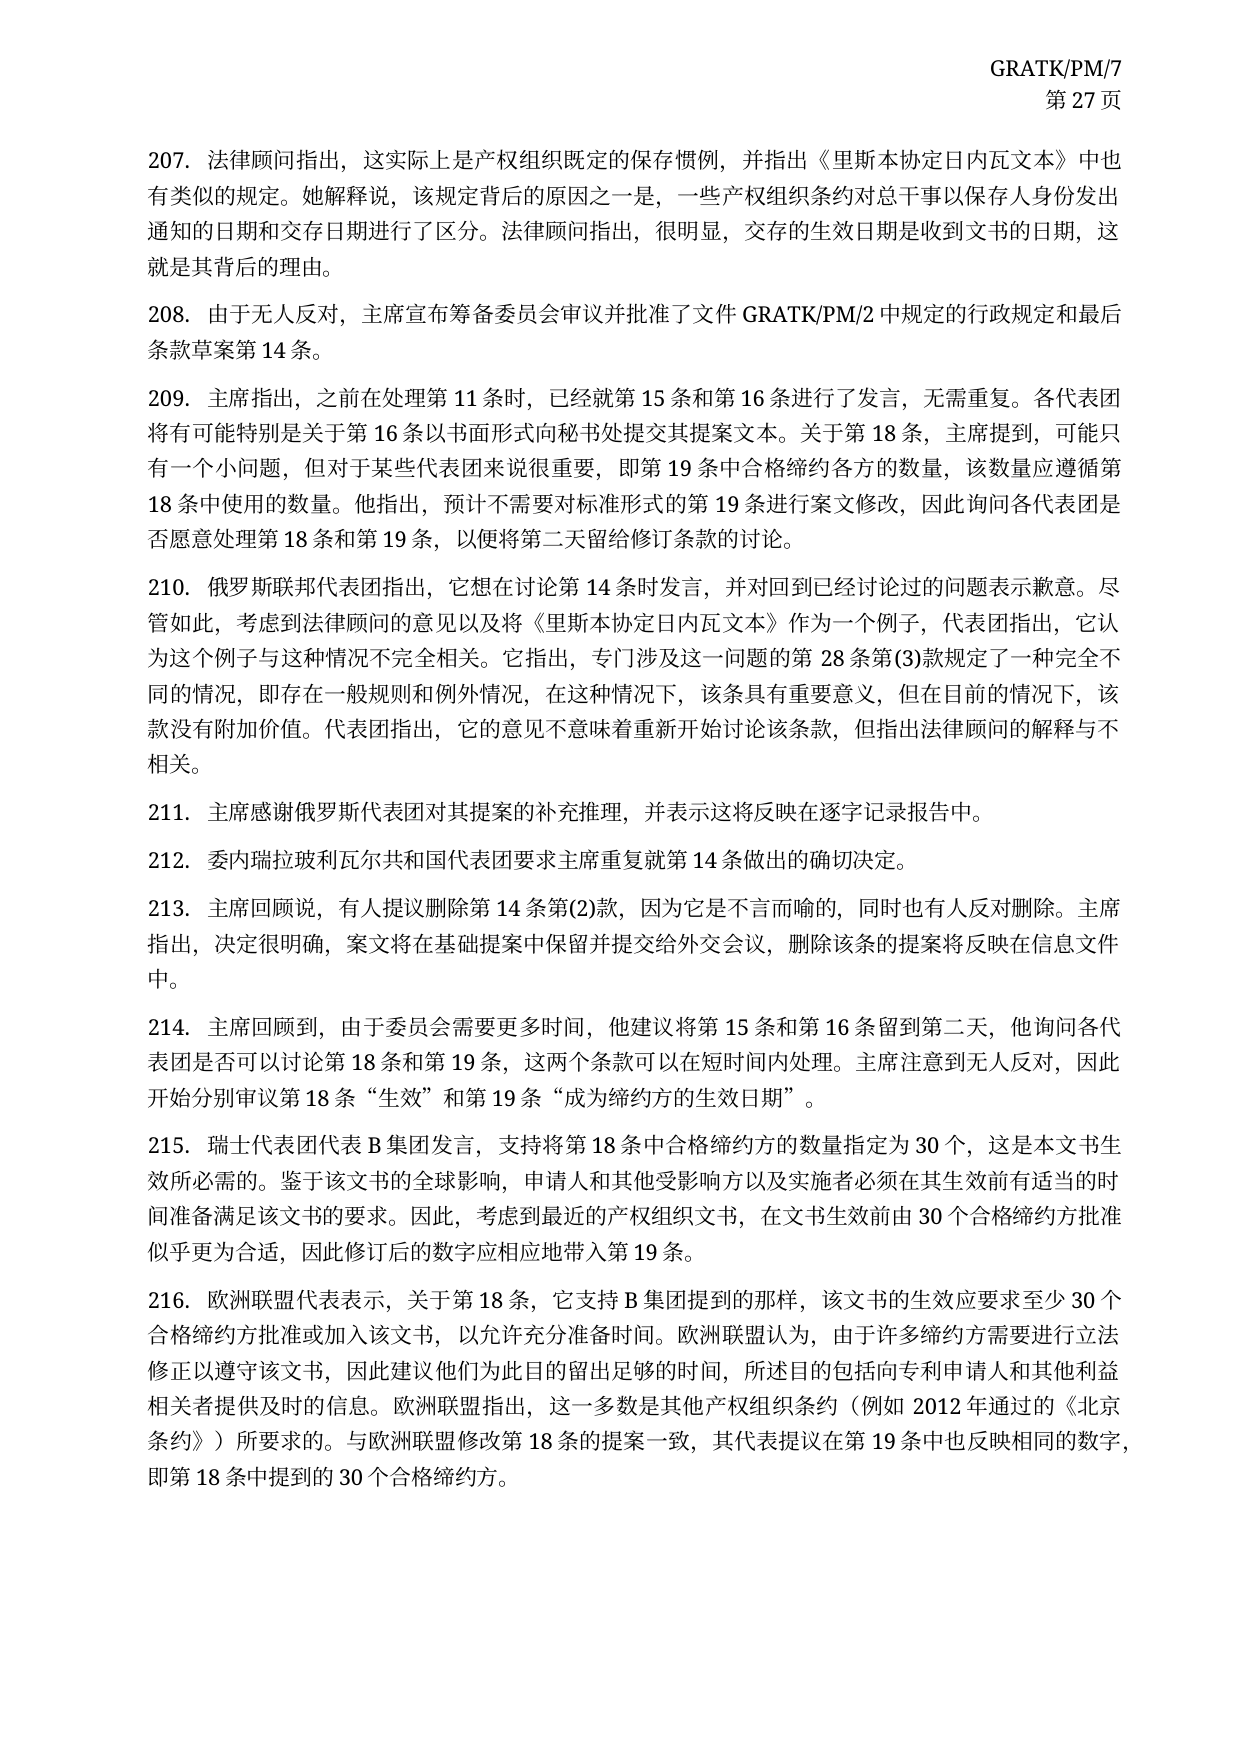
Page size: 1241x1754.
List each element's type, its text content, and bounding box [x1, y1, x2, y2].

text . 法律顾问指出，这实际上是产权组织既定的保存惯例，并指出《里斯本协定日内瓦文本》中也有类似的规定。她解释说，该规定背后的原因之一是，一些产权组织条约对总干事以保存人身份发出通知的日期和交存日期进行了区分。法律顾问指出，很明显，交存的生效日期是收到文书的日期，这就是其背后的理由。 [148, 139, 1122, 281]
text . 俄罗斯联邦代表团指出，它想在讨论第14条时发言，并对回到已经讨论过的问题表示歉意。尽管如此，考虑到法律顾问的意见以及将《里斯本协定日内瓦文本》作为一个例子，代表团指出，它认为这个例子与这种情况不完全相关。它指出，专门涉及这一问题的第28条第(3)款规定了一种完全不同的情况，即存在一般规则和例外情况，在这种情况下，该条具有重要意义，但在目前的情况下，该款没有附加价值。代表团指出，它的意见不意味着重新开始讨论该条款，但指出法律顾问的解释与不相关。 [148, 567, 1122, 779]
text . 委内瑞拉玻利瓦尔共和国代表团要求主席重复就第14条做出的确切决定。 [148, 839, 1122, 875]
text . 瑞士代表团代表B集团发言，支持将第18条中合格缔约方的数量指定为30个，这是本文书生效所必需的。鉴于该文书的全球影响，申请人和其他受影响方以及实施者必须在其生效前有适当的时间准备满足该文书的要求。因此，考虑到最近的产权组织文书，在文书生效前由30个合格缔约方批准似乎更为合适，因此修订后的数字应相应地带入第19条。 [148, 1125, 1122, 1267]
text . 主席感谢俄罗斯代表团对其提案的补充推理，并表示这将反映在逐字记录报告中。 [148, 792, 1122, 827]
text . 由于无人反对，主席宣布筹备委员会审议并批准了文件GRATK/PM/2中规定的行政规定和最后条款草案第14条。 [148, 294, 1122, 364]
text . 主席指出，之前在处理第11条时，已经就第15条和第16条进行了发言，无需重复。各代表团将有可能特别是关于第16条以书面形式向秘书处提交其提案文本。关于第18条，主席提到，可能只有一个小问题，但对于某些代表团来说很重要，即第19条中合格缔约各方的数量，该数量应遵循第18条中使用的数量。他指出，预计不需要对标准形式的第19条进行案文修改，因此询问各代表团是否愿意处理第18条和第19条，以便将第二天留给修订条款的讨论。 [148, 377, 1122, 554]
text . 欧洲联盟代表表示，关于第18条，它支持B集团提到的那样，该文书的生效应要求至少30个合格缔约方批准或加入该文书，以允许充分准备时间。欧洲联盟认为，由于许多缔约方需要进行立法修正以遵守该文书，因此建议他们为此目的留出足够的时间，所述目的包括向专利申请人和其他利益相关者提供及时的信息。欧洲联盟指出，这一多数是其他产权组织条约（例如2012年通过的《北京条约》）所要求的。与欧洲联盟修改第18条的提案一致，其代表提议在第19条中也反映相同的数字，即第18条中提到的30个合格缔约方。 [148, 1279, 1122, 1492]
text . 主席回顾说，有人提议删除第14条第(2)款，因为它是不言而喻的，同时也有人反对删除。主席指出，决定很明确，案文将在基础提案中保留并提交给外交会议，删除该条的提案将反映在信息文件‍中。 [148, 887, 1122, 994]
text . 主席回顾到，由于委员会需要更多时间，他建议将第15条和第16条留到第二天，他询问各代表团是否可以讨论第18条和第19条，这两个条款可以在短时间内处理。主席注意到无人反对，因此开始分别审议第18条“生效”和第19条“成为缔约方的生效日期”。 [148, 1006, 1122, 1112]
